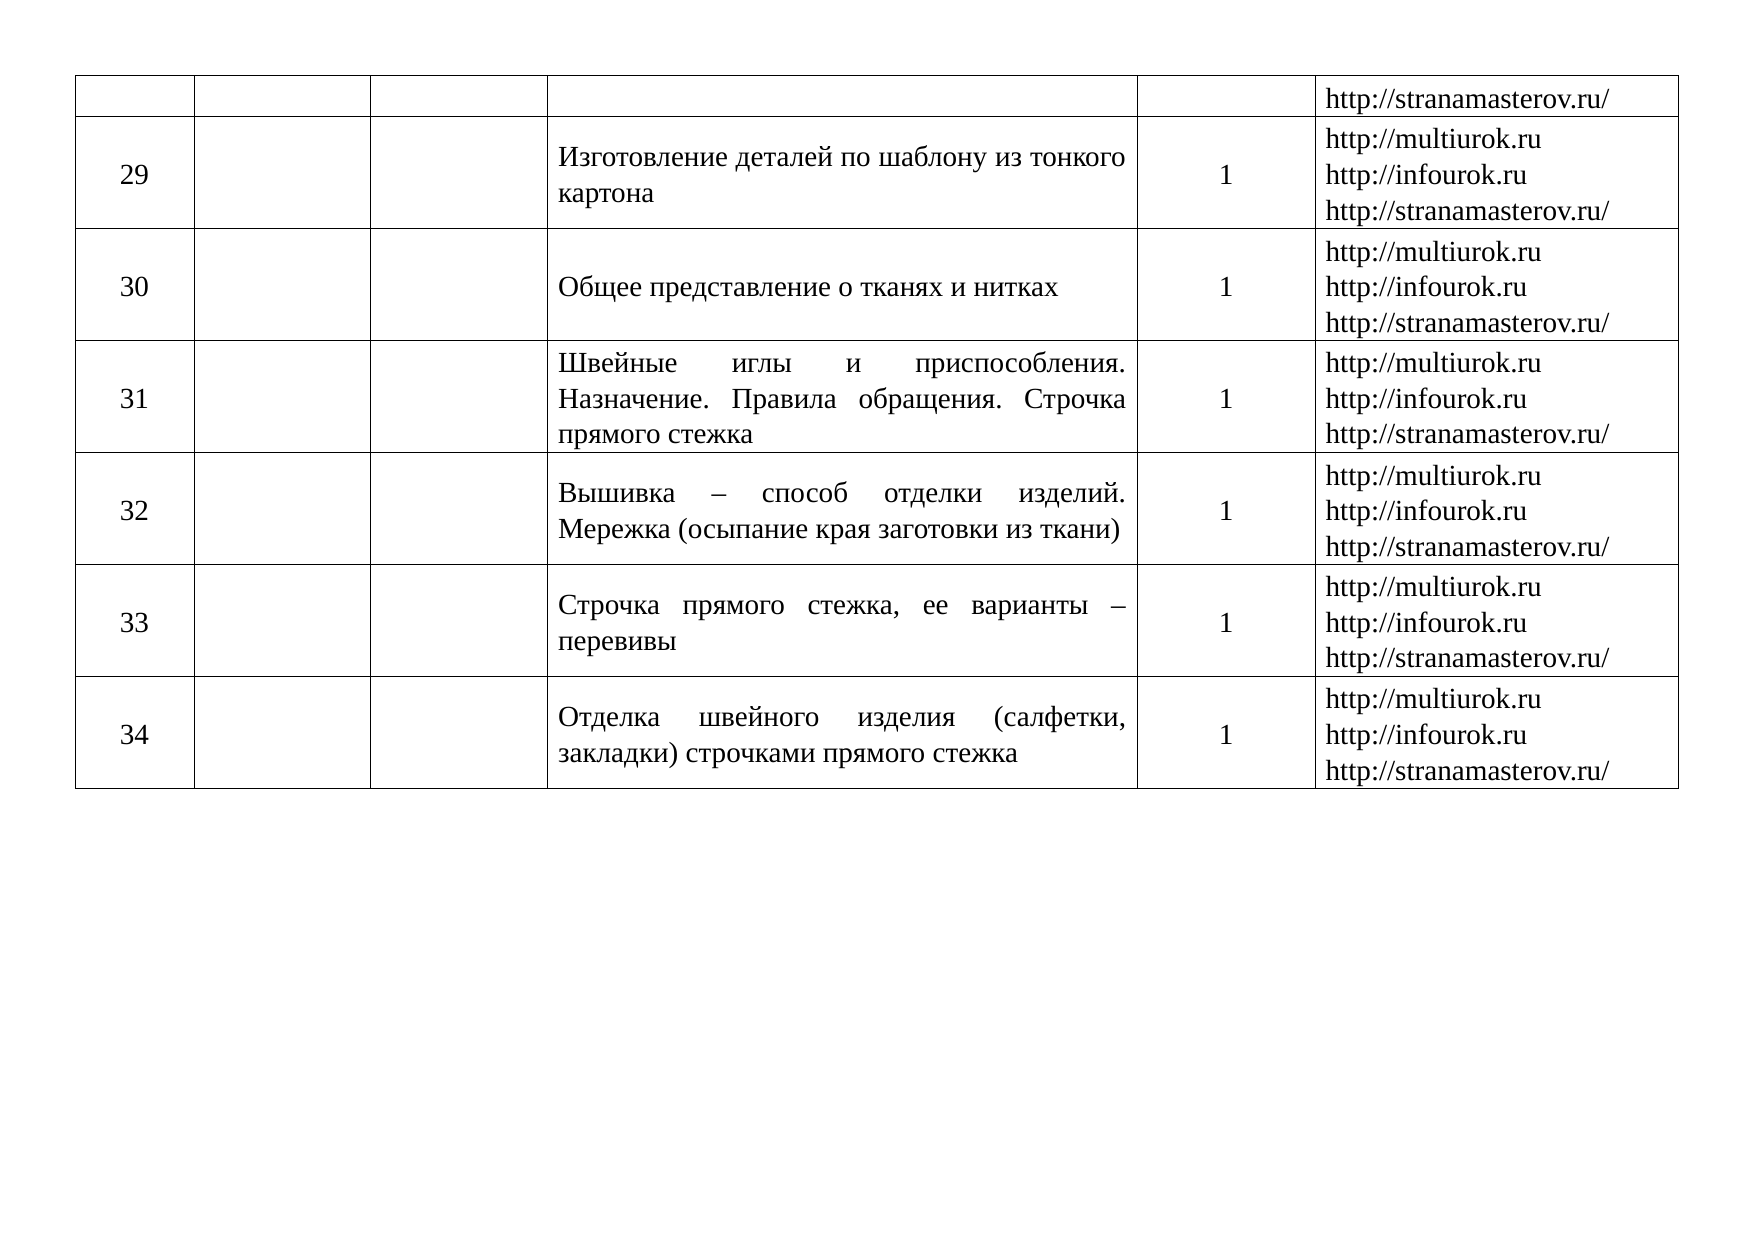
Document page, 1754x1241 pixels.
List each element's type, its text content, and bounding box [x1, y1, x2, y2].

table_cell http://multiurok.ru http://infourok.ru http://stranamasterov.ru/ [1316, 453, 1678, 564]
table_cell http://multiurok.ru http://infourok.ru http://stranamasterov.ru/ [1316, 229, 1678, 340]
table_cell 1 [1138, 677, 1315, 788]
table_cell 34 [76, 677, 194, 788]
table_cell Изготовление деталей по шаблону из тонкого картона [548, 117, 1137, 228]
table_cell [195, 341, 370, 452]
table_cell [371, 117, 547, 228]
table_cell [371, 76, 547, 116]
table_cell 1 [1138, 117, 1315, 228]
table_cell 1 [1138, 229, 1315, 340]
table_cell [195, 229, 370, 340]
table_cell Швейные иглы и приспособления. Назначение. Правила обращения. Строчка прямого стежка [548, 341, 1137, 452]
table_cell [371, 677, 547, 788]
table_cell 28 [76, 76, 194, 116]
table_cell [371, 453, 547, 564]
table_cell http://multiurok.ru http://infourok.ru http://stranamasterov.ru/ [1316, 341, 1678, 452]
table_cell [548, 76, 1137, 116]
table_cell 32 [76, 453, 194, 564]
table_cell http://multiurok.ru http://infourok.ru http://stranamasterov.ru/ [1316, 677, 1678, 788]
table_cell [371, 229, 547, 340]
table_cell 29 [76, 117, 194, 228]
table_cell [195, 453, 370, 564]
table_cell [195, 677, 370, 788]
table_cell 1 [1138, 565, 1315, 676]
table_cell [195, 76, 370, 116]
table_cell [371, 565, 547, 676]
table_cell Общее представление о тканях и нитках [548, 229, 1137, 340]
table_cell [1316, 76, 1678, 116]
table_cell http://multiurok.ru http://infourok.ru http://stranamasterov.ru/ [1316, 565, 1678, 676]
table_cell 1 [1138, 341, 1315, 452]
table_cell Отделка швейного изделия (салфетки, закладки) строчками прямого стежка [548, 677, 1137, 788]
table_cell Вышивка – способ отделки изделий. Мережка (осыпание края заготовки из ткани) [548, 453, 1137, 564]
table_cell 30 [76, 229, 194, 340]
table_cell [1316, 117, 1678, 228]
table_cell Строчка прямого стежка, ее варианты – перевивы [548, 565, 1137, 676]
table_cell [371, 341, 547, 452]
table_cell 1 [1138, 76, 1315, 116]
table_cell [195, 565, 370, 676]
table_cell 33 [76, 565, 194, 676]
table_cell 31 [76, 341, 194, 452]
table_cell 1 [1138, 453, 1315, 564]
table_cell [195, 117, 370, 228]
